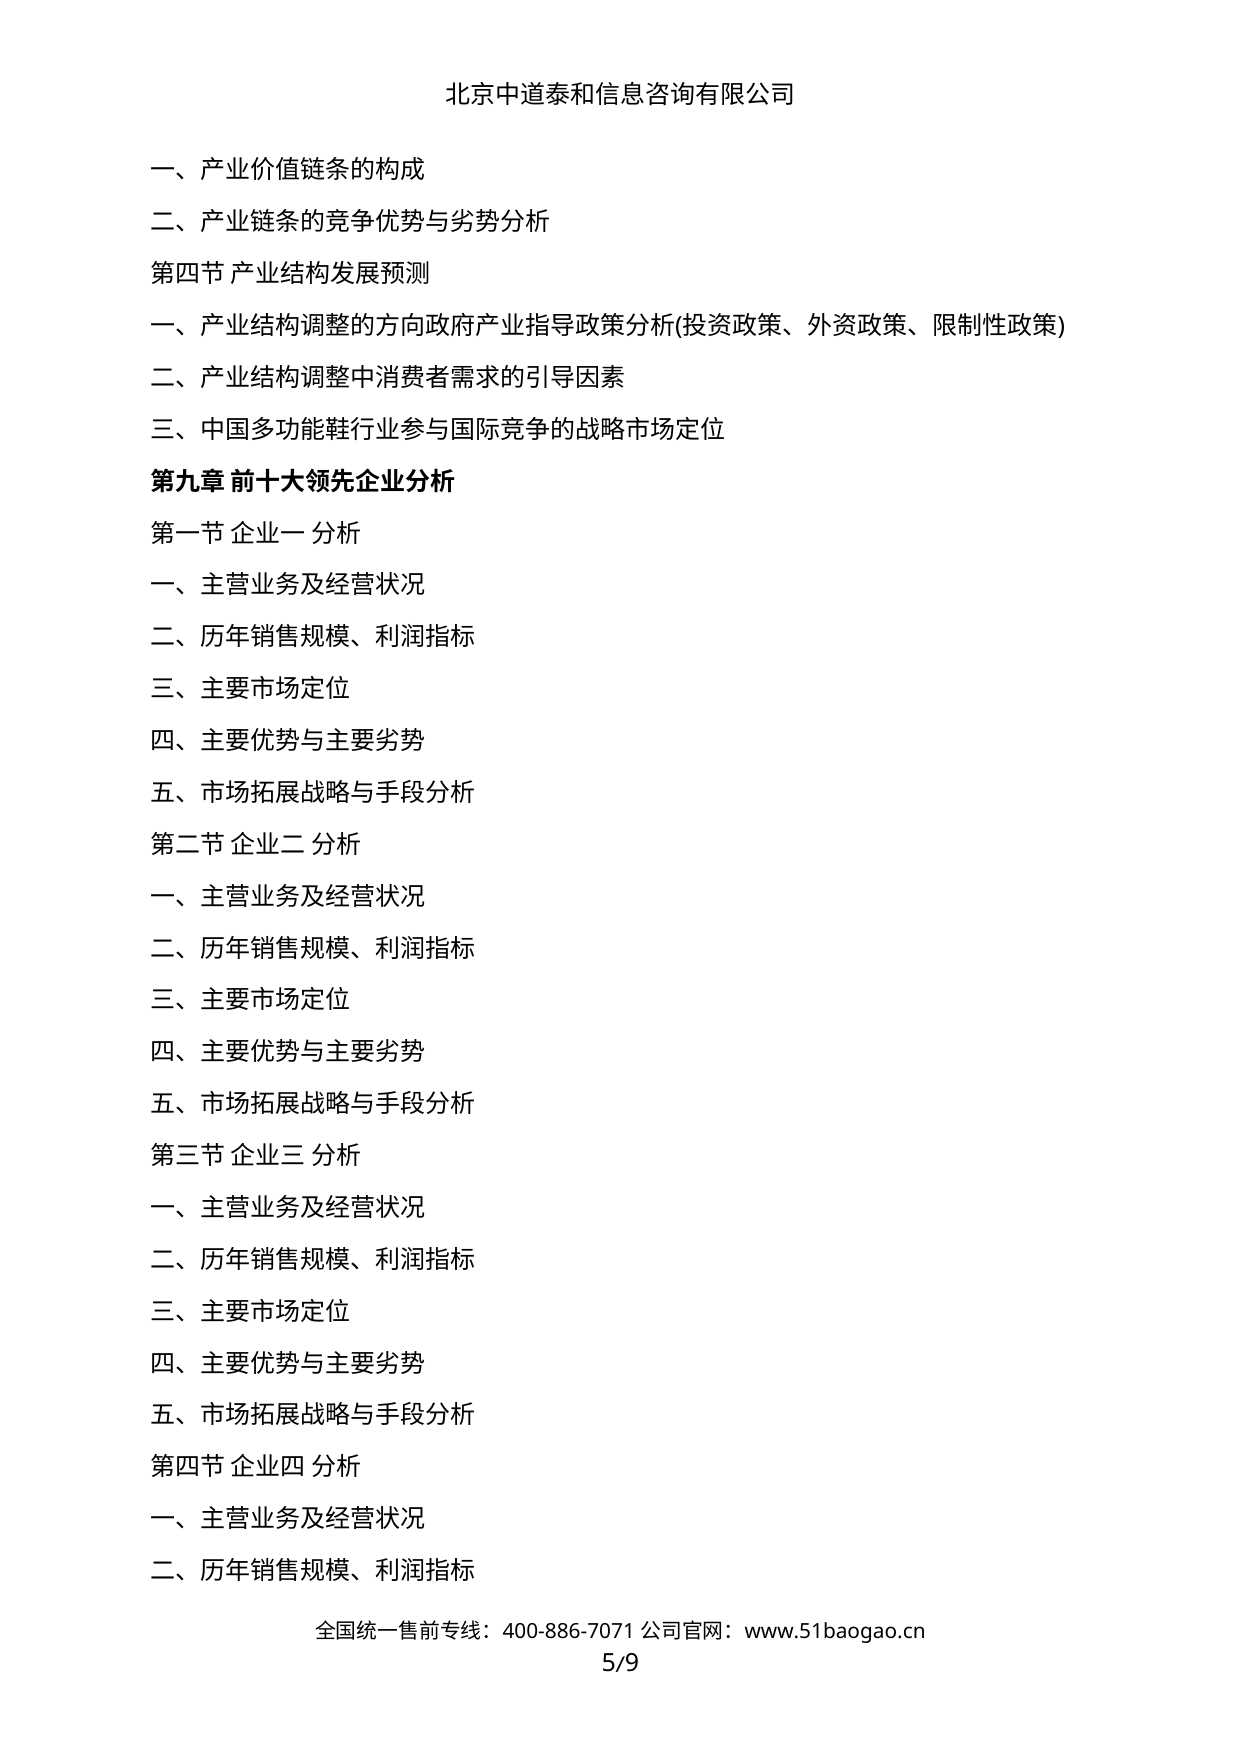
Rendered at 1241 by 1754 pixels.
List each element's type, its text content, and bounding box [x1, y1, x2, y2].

text 一、主营业务及经营状况 [150, 876, 1090, 912]
text 四、主要优势与主要劣势 [150, 721, 1090, 757]
text 三、中国多功能鞋行业参与国际竞争的战略市场定位 [150, 409, 1090, 446]
text 三、主要市场定位 [150, 669, 1090, 705]
text 二、历年销售规模、利润指标 [150, 928, 1090, 964]
text 一、主营业务及经营状况 [150, 1187, 1090, 1224]
text 三、主要市场定位 [150, 980, 1090, 1016]
text 五、市场拓展战略与手段分析 [150, 1395, 1090, 1431]
text 五、市场拓展战略与手段分析 [150, 1084, 1090, 1120]
text 第四节 企业四 分析 [150, 1447, 1090, 1483]
text 五、市场拓展战略与手段分析 [150, 772, 1090, 809]
text 三、主要市场定位 [150, 1291, 1090, 1327]
text 第九章 前十大领先企业分析 [150, 461, 1090, 497]
text 第二节 企业二 分析 [150, 824, 1090, 861]
text 二、历年销售规模、利润指标 [150, 617, 1090, 653]
text 二、产业链条的竞争优势与劣势分析 [150, 202, 1090, 238]
text 一、产业结构调整的方向政府产业指导政策分析(投资政策、外资政策、限制性政策) [150, 306, 1090, 342]
text 第一节 企业一 分析 [150, 513, 1090, 549]
text 二、历年销售规模、利润指标 [150, 1551, 1090, 1587]
text 四、主要优势与主要劣势 [150, 1032, 1090, 1068]
text 二、产业结构调整中消费者需求的引导因素 [150, 357, 1090, 394]
text 一、主营业务及经营状况 [150, 1499, 1090, 1535]
text 第三节 企业三 分析 [150, 1136, 1090, 1172]
text 四、主要优势与主要劣势 [150, 1343, 1090, 1379]
text 二、历年销售规模、利润指标 [150, 1239, 1090, 1276]
text 一、主营业务及经营状况 [150, 565, 1090, 601]
text 一、产业价值链条的构成 [150, 150, 1090, 186]
text 第四节 产业结构发展预测 [150, 254, 1090, 290]
